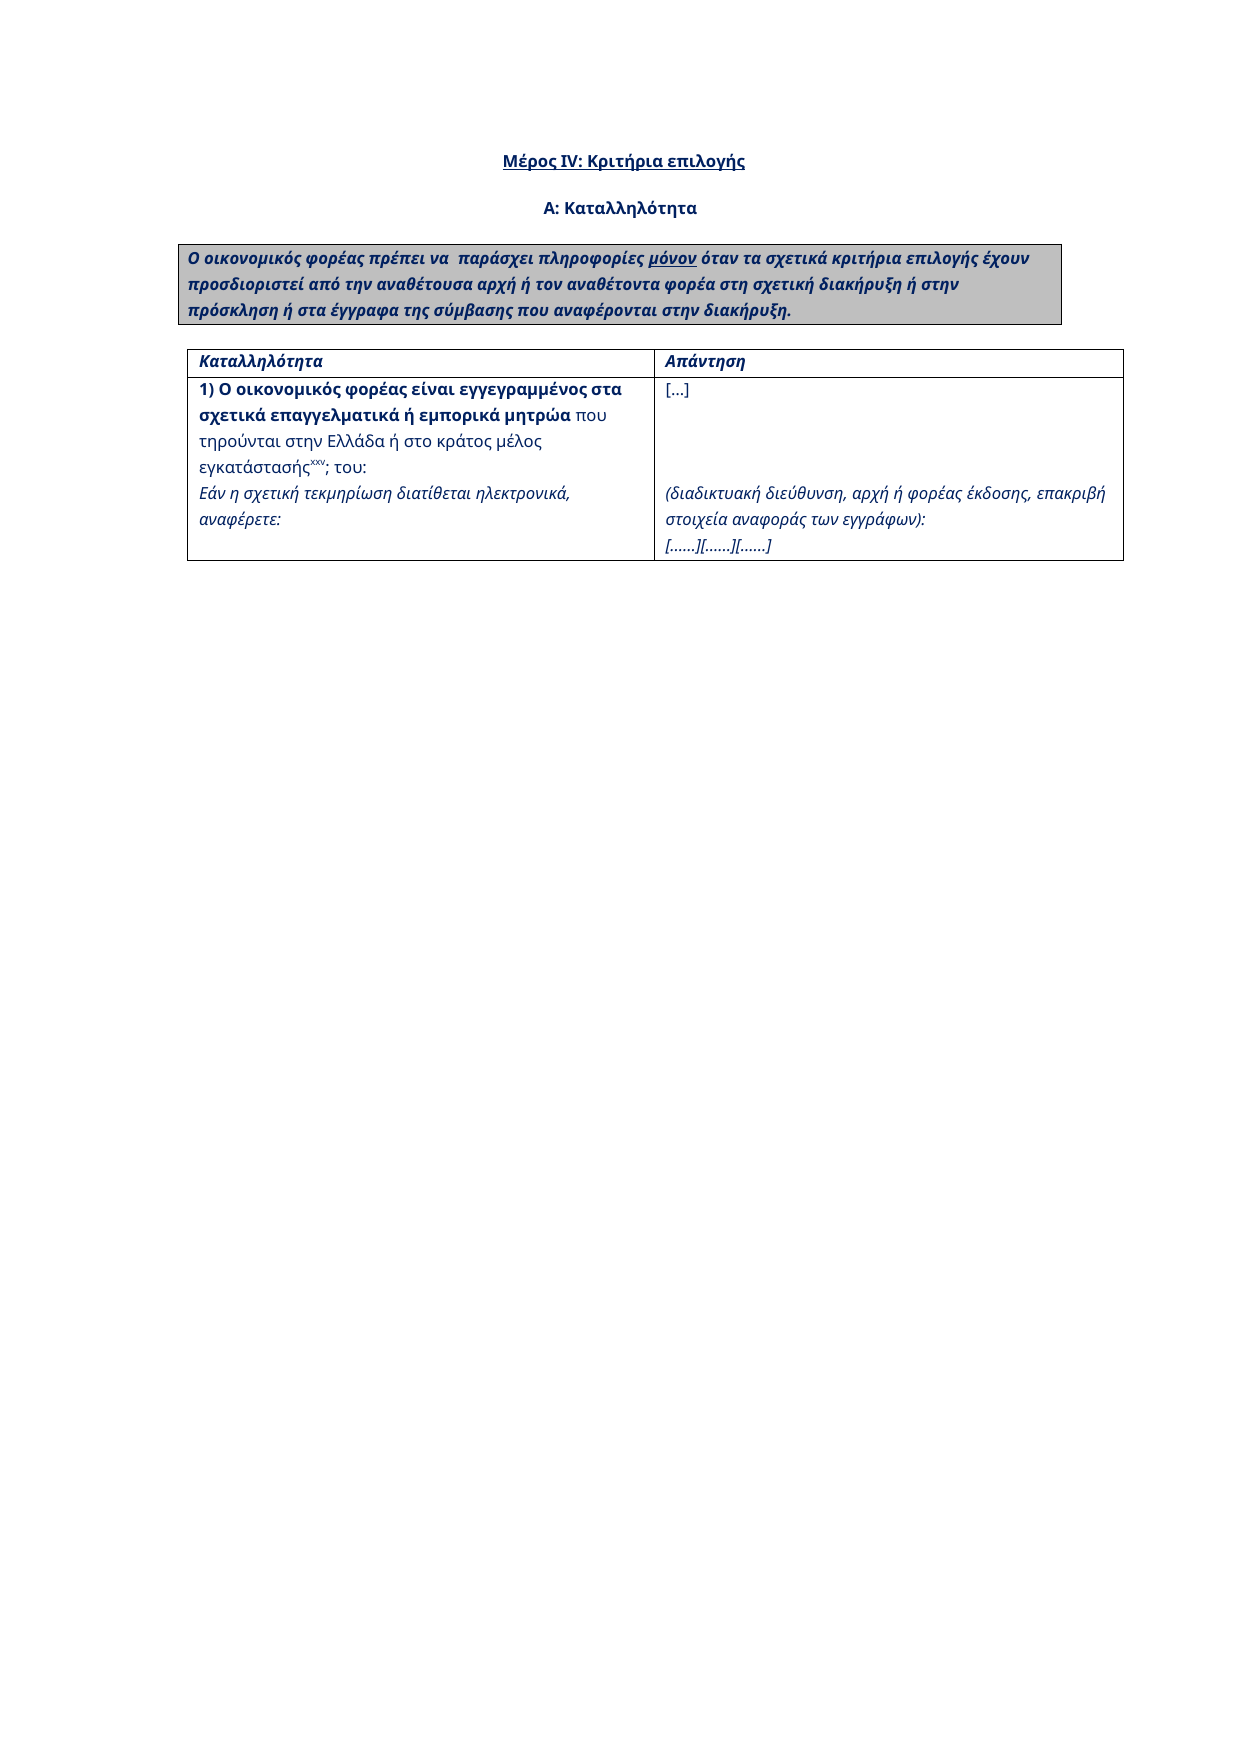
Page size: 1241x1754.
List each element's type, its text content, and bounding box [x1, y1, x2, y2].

text Α: Καταλληλότητα [187, 197, 1053, 219]
table_cell 1) Ο οικονομικός φορέας είναι εγγεγραμμένος στα σχετικά επαγγελματικά ή εμπορικά μητρώα που τηρούνται στην Ελλάδα ή στο κράτος μέλος εγκατάστασής; του: Εάν η σχετική τεκμηρίωση διατίθεται ηλεκτρονικά, αναφέρετε: [188, 378, 654, 560]
text Μέρος IV: Κριτήρια επιλογής [397, 150, 1053, 173]
text Ο οικονομικός φορέας πρέπει να παράσχει πληροφορίες μόνον όταν τα σχετικά κριτήρια επιλογής έχουν προσδιοριστεί από την αναθέτουσα αρχή ή τον αναθέτοντα φορέα στη σχετική διακήρυξη ή στην πρόσκληση ή στα έγγραφα της σύμβασης που αναφέρονται στην διακήρυξη. [179, 245, 1061, 324]
table_header Απάντηση [655, 350, 1123, 377]
table_cell […] (διαδικτυακή διεύθυνση, αρχή ή φορέας έκδοσης, επακριβή στοιχεία αναφοράς των εγγράφων): [……][……][……] [655, 378, 1123, 560]
table_header Καταλληλότητα [188, 350, 654, 377]
